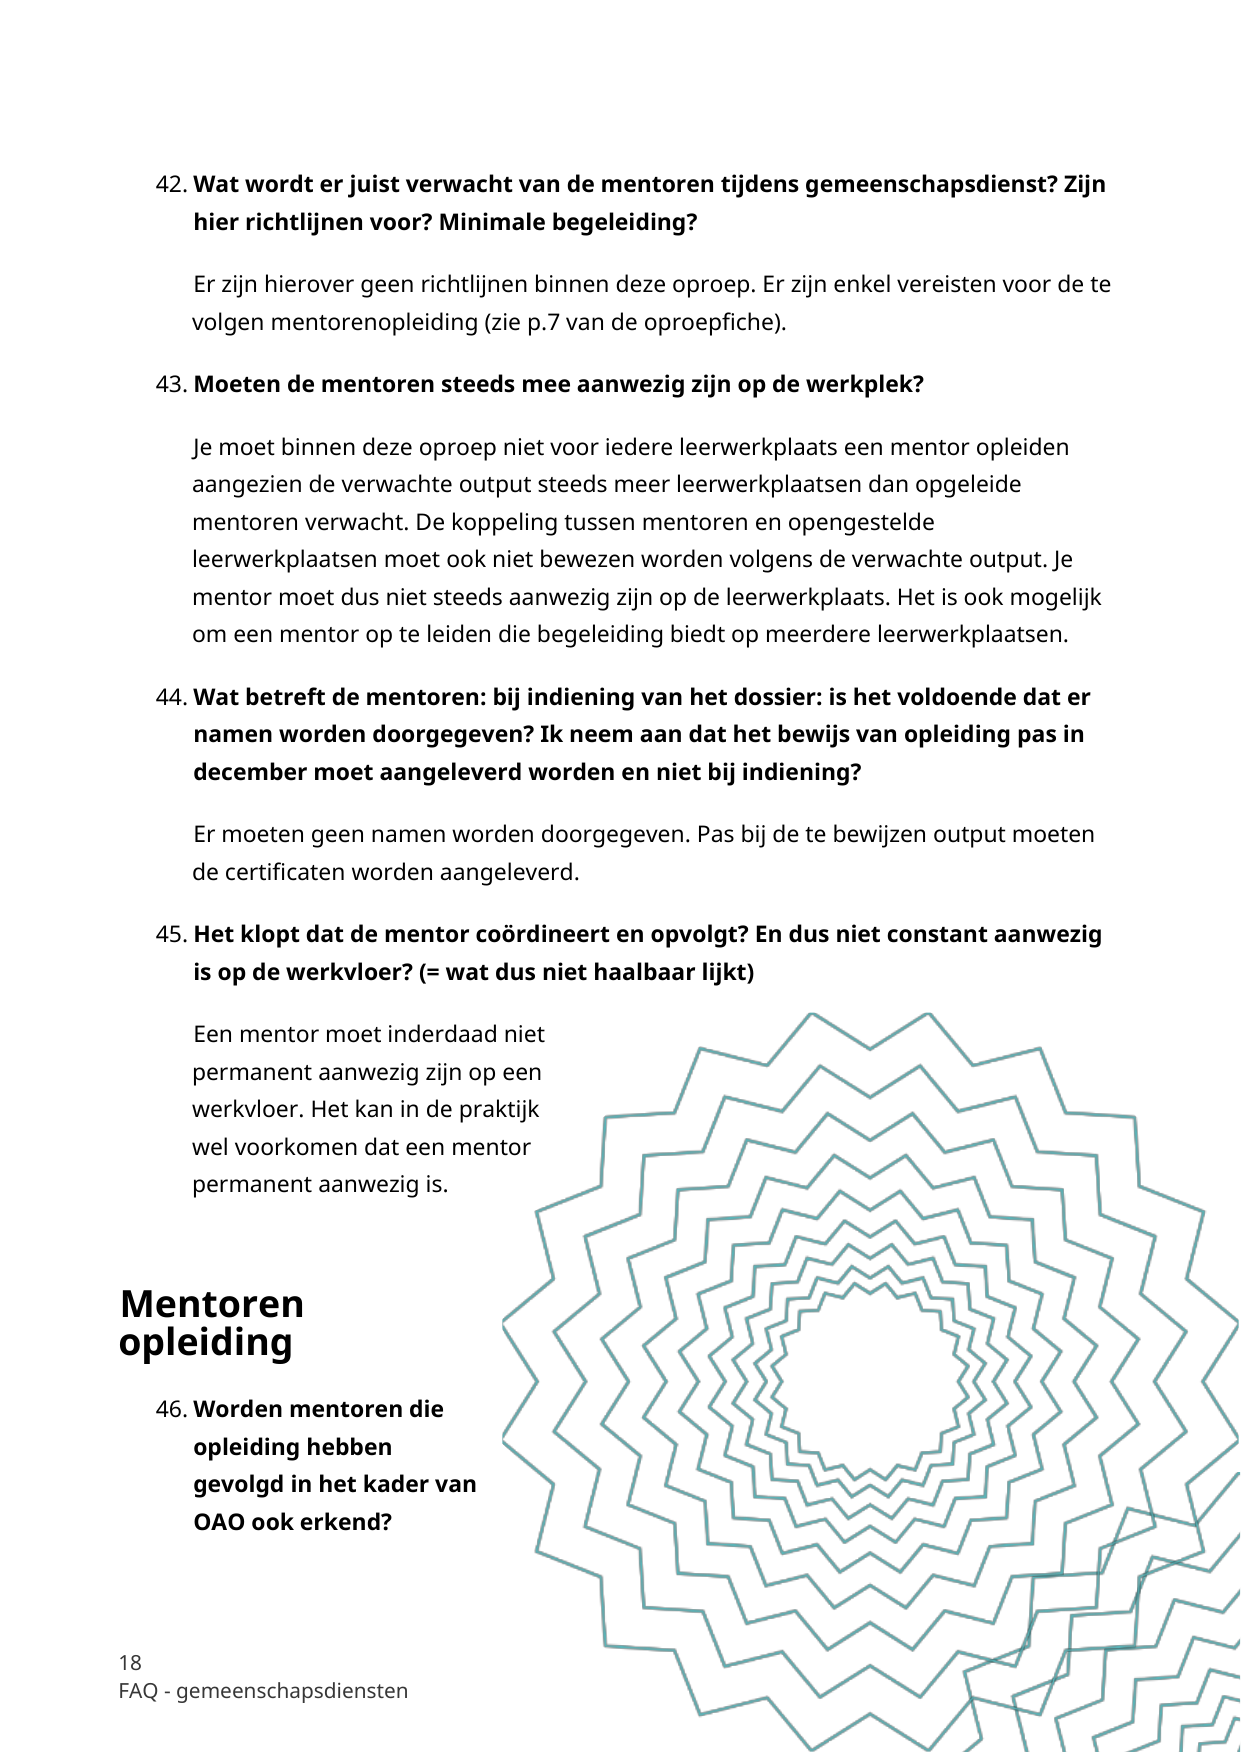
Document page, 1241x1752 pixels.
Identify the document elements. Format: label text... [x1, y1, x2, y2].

text Je moet binnen deze oproep niet voor iedere leerwerkplaats een mentor opleiden aangezien de verwachte output steeds meer leerwerkplaatsen dan opgeleide mentoren verwacht. De koppeling tussen mentoren en opengestelde leerwerkplaatsen moet ook niet bewezen worden volgens de verwachte output. Je mentor moet dus niet steeds aanwezig zijn op de leerwerkplaats. Het is ook mogelijk om een mentor op te leiden die begeleiding biedt op meerdere leerwerkplaatsen. [192, 425, 1122, 650]
picture [500, 1012, 1241, 1752]
list Het klopt dat de mentor coördineert en opvolgt? En dus niet constant aanwezig is op de werkvloer? (= wat dus niet haalbaar lijkt) [156, 912, 1122, 987]
text Er zijn hierover geen richtlijnen binnen deze oproep. Er zijn enkel vereisten voor de te volgen mentorenopleiding (zie p.7 van de oproepfiche). [192, 262, 1122, 337]
text Een mentor moet inderdaad niet permanent aanwezig zijn op een werkvloer. Het kan in de praktijk wel voorkomen dat een mentor permanent aanwezig is. [935, 1012, 1122, 1111]
list Wat wordt er juist verwacht van de mentoren tijdens gemeenschapsdienst? Zijn hier richtlijnen voor? Minimale begeleiding? [156, 162, 1122, 237]
list Moeten de mentoren steeds mee aanwezig zijn op de werkplek? [156, 362, 1122, 400]
list Wat betreft de mentoren: bij indiening van het dossier: is het voldoende dat er namen worden doorgegeven? Ik neem aan dat het bewijs van opleiding pas in december moet aangeleverd worden en niet bij indiening? [156, 675, 1122, 787]
text Mentoren opleiding [118, 1287, 531, 1362]
text Een mentor moet inderdaad niet permanent aanwezig zijn op een werkvloer. Het kan in de praktijk wel voorkomen dat een mentor permanent aanwezig is. [192, 1012, 803, 1200]
list Worden mentoren die opleiding hebben gevolgd in het kader van OAO ook erkend? [156, 1387, 539, 1537]
text Er moeten geen namen worden doorgegeven. Pas bij de te bewijzen output moeten de certificaten worden aangeleverd. [192, 812, 1122, 887]
